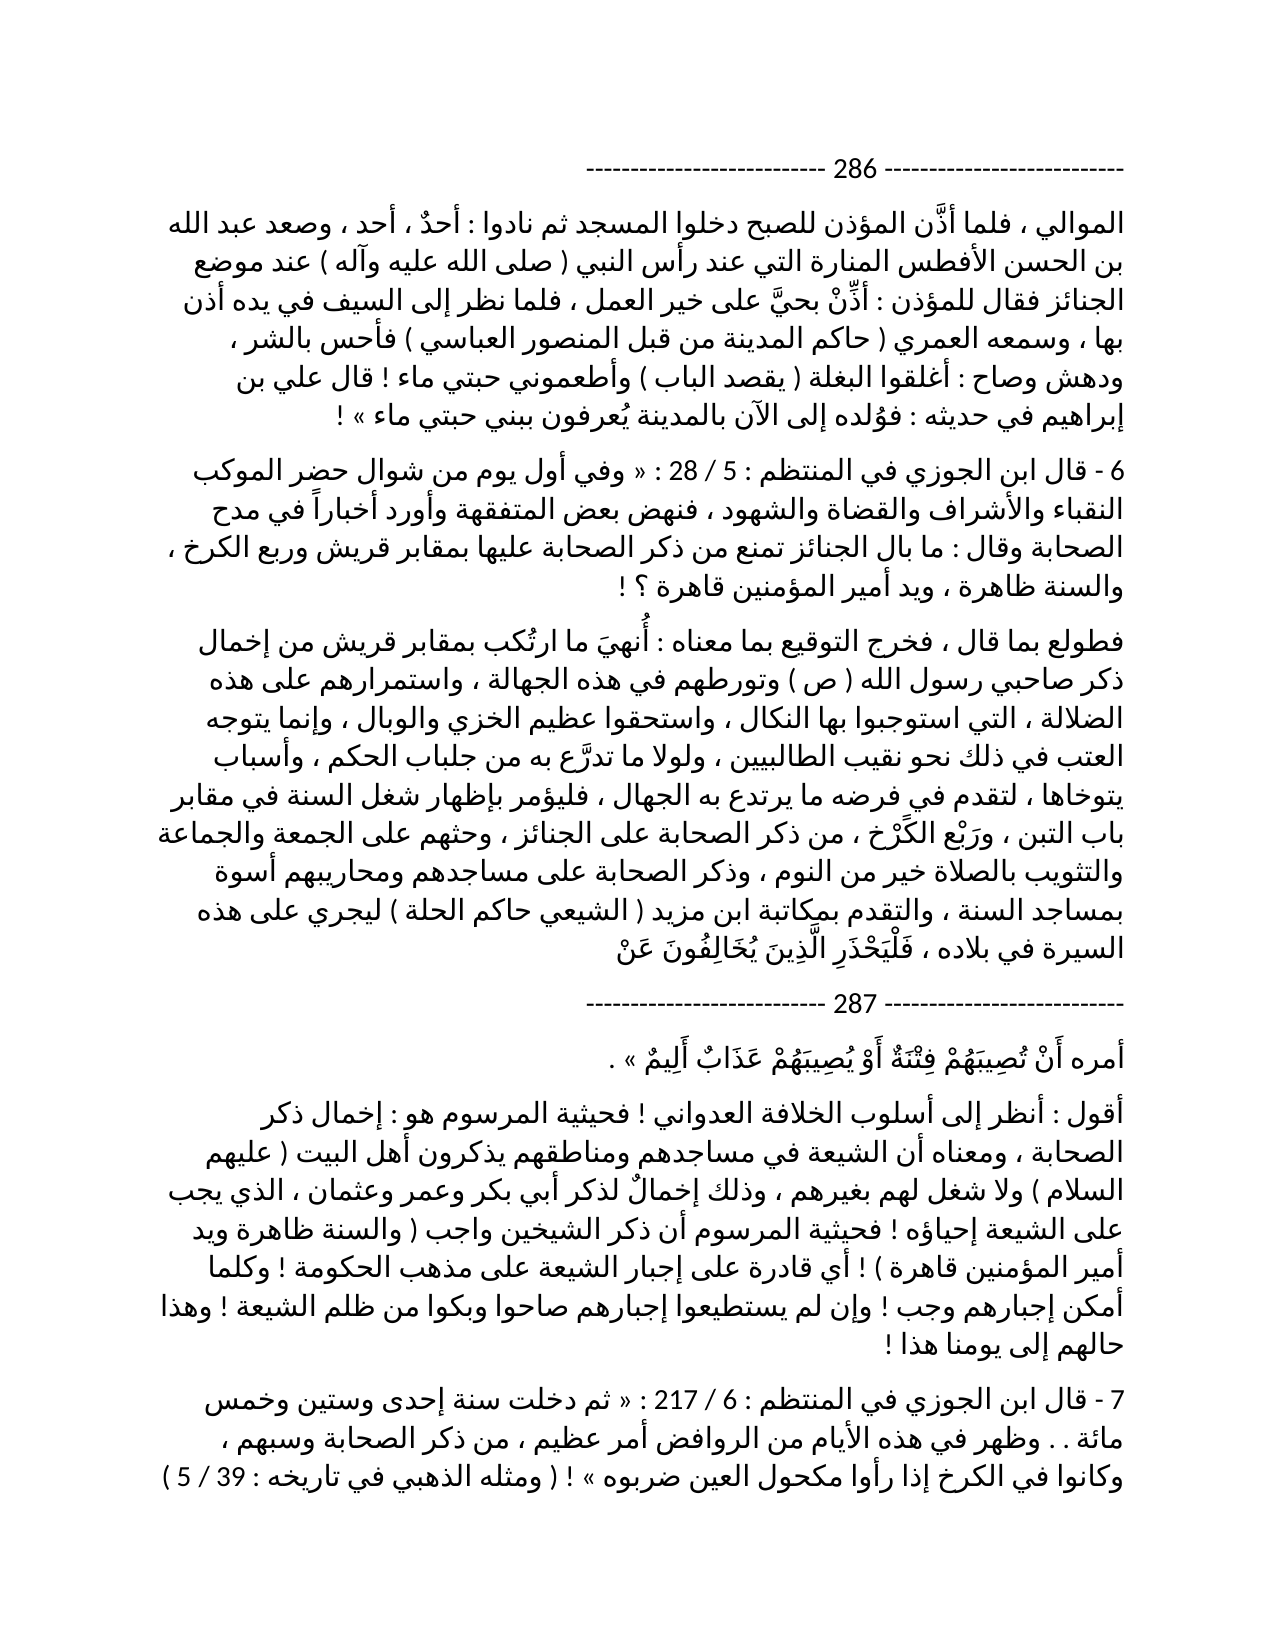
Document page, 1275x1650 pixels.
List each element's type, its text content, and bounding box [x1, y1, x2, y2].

text الموالي ، فلما أذَّن المؤذن للصبح دخلوا المسجد ثم نادوا : أحدٌ ، أحد ، وصعد عبد الله بن الحسن الأفطس المنارة التي عند رأس النبي ( صلى الله عليه وآله ) عند موضع الجنائز فقال للمؤذن : أذِّنْ بحيَّ على خير العمل ، فلما نظر إلى السيف في يده أذن بها ، وسمعه العمري ( حاكم المدينة من قبل المنصور العباسي ) فأحس بالشر ، ودهش وصاح : أغلقوا البغلة ( يقصد الباب ) وأطعموني حبتي ماء ! قال علي بن إبراهيم في حديثه : فوُلده إلى الآن بالمدينة يُعرفون ببني حبتي ماء » ! [150, 205, 1125, 433]
text --------------------------- 287 --------------------------- [150, 985, 1125, 1021]
text 6 - قال ابن الجوزي في المنتظم : 5 / 28 : « وفي أول يوم من شوال حضر الموكب النقباء والأشراف والقضاة والشهود ، فنهض بعض المتفقهة وأورد أخباراً في مدح الصحابة وقال : ما بال الجنائز تمنع من ذكر الصحابة عليها بمقابر قريش وربع الكرخ ، والسنة ظاهرة ، ويد أمير المؤمنين قاهرة ؟ ! [150, 452, 1125, 603]
text أقول : أنظر إلى أسلوب الخلافة العدواني ! فحيثية المرسوم هو : إخمال ذكر الصحابة ، ومعناه أن الشيعة في مساجدهم ومناطقهم يذكرون أهل البيت ( عليهم السلام ) ولا شغل لهم بغيرهم ، وذلك إخمالٌ لذكر أبي بكر وعمر وعثمان ، الذي يجب على الشيعة إحياؤه ! فحيثية المرسوم أن ذكر الشيخين واجب ( والسنة ظاهرة ويد أمير المؤمنين قاهرة ) ! أي قادرة على إجبار الشيعة على مذهب الحكومة ! وكلما أمكن إجبارهم وجب ! وإن لم يستطيعوا إجبارهم صاحوا وبكوا من ظلم الشيعة ! وهذا حالهم إلى يومنا هذا ! [150, 1096, 1125, 1362]
text أمره أَنْ تُصِيبَهُمْ فِتْنَةٌ أَوْ يُصِيبَهُمْ عَذَابٌ أَلِيمٌ » . [150, 1041, 1125, 1076]
text فطولع بما قال ، فخرج التوقيع بما معناه : أُنهيَ ما ارتُكب بمقابر قريش من إخمال ذكر صاحبي رسول الله ( ص ) وتورطهم في هذه الجهالة ، واستمرارهم على هذه الضلالة ، التي استوجبوا بها النكال ، واستحقوا عظيم الخزي والوبال ، وإنما يتوجه العتب في ذلك نحو نقيب الطالبيين ، ولولا ما تدرَّع به من جلباب الحكم ، وأسباب يتوخاها ، لتقدم في فرضه ما يرتدع به الجهال ، فليؤمر بإظهار شغل السنة في مقابر باب التبن ، ورَبْع الكًرْخ ، من ذكر الصحابة على الجنائز ، وحثهم على الجمعة والجماعة والتثويب بالصلاة خير من النوم ، وذكر الصحابة على مساجدهم ومحاريبهم أسوة بمساجد السنة ، والتقدم بمكاتبة ابن مزيد ( الشيعي حاكم الحلة ) ليجري على هذه السيرة في بلاده ، فَلْيَحْذَرِ الَّذِينَ يُخَالِفُونَ عَنْ [150, 623, 1125, 966]
text --------------------------- 286 --------------------------- [150, 150, 1125, 186]
text 7 - قال ابن الجوزي في المنتظم : 6 / 217 : « ثم دخلت سنة إحدى وستين وخمس مائة . . وظهر في هذه الأيام من الروافض أمر عظيم ، من ذكر الصحابة وسبهم ، وكانوا في الكرخ إذا رأوا مكحول العين ضربوه » ! ( ومثله الذهبي في تاريخه : 39 / 5 ) [150, 1381, 1125, 1494]
